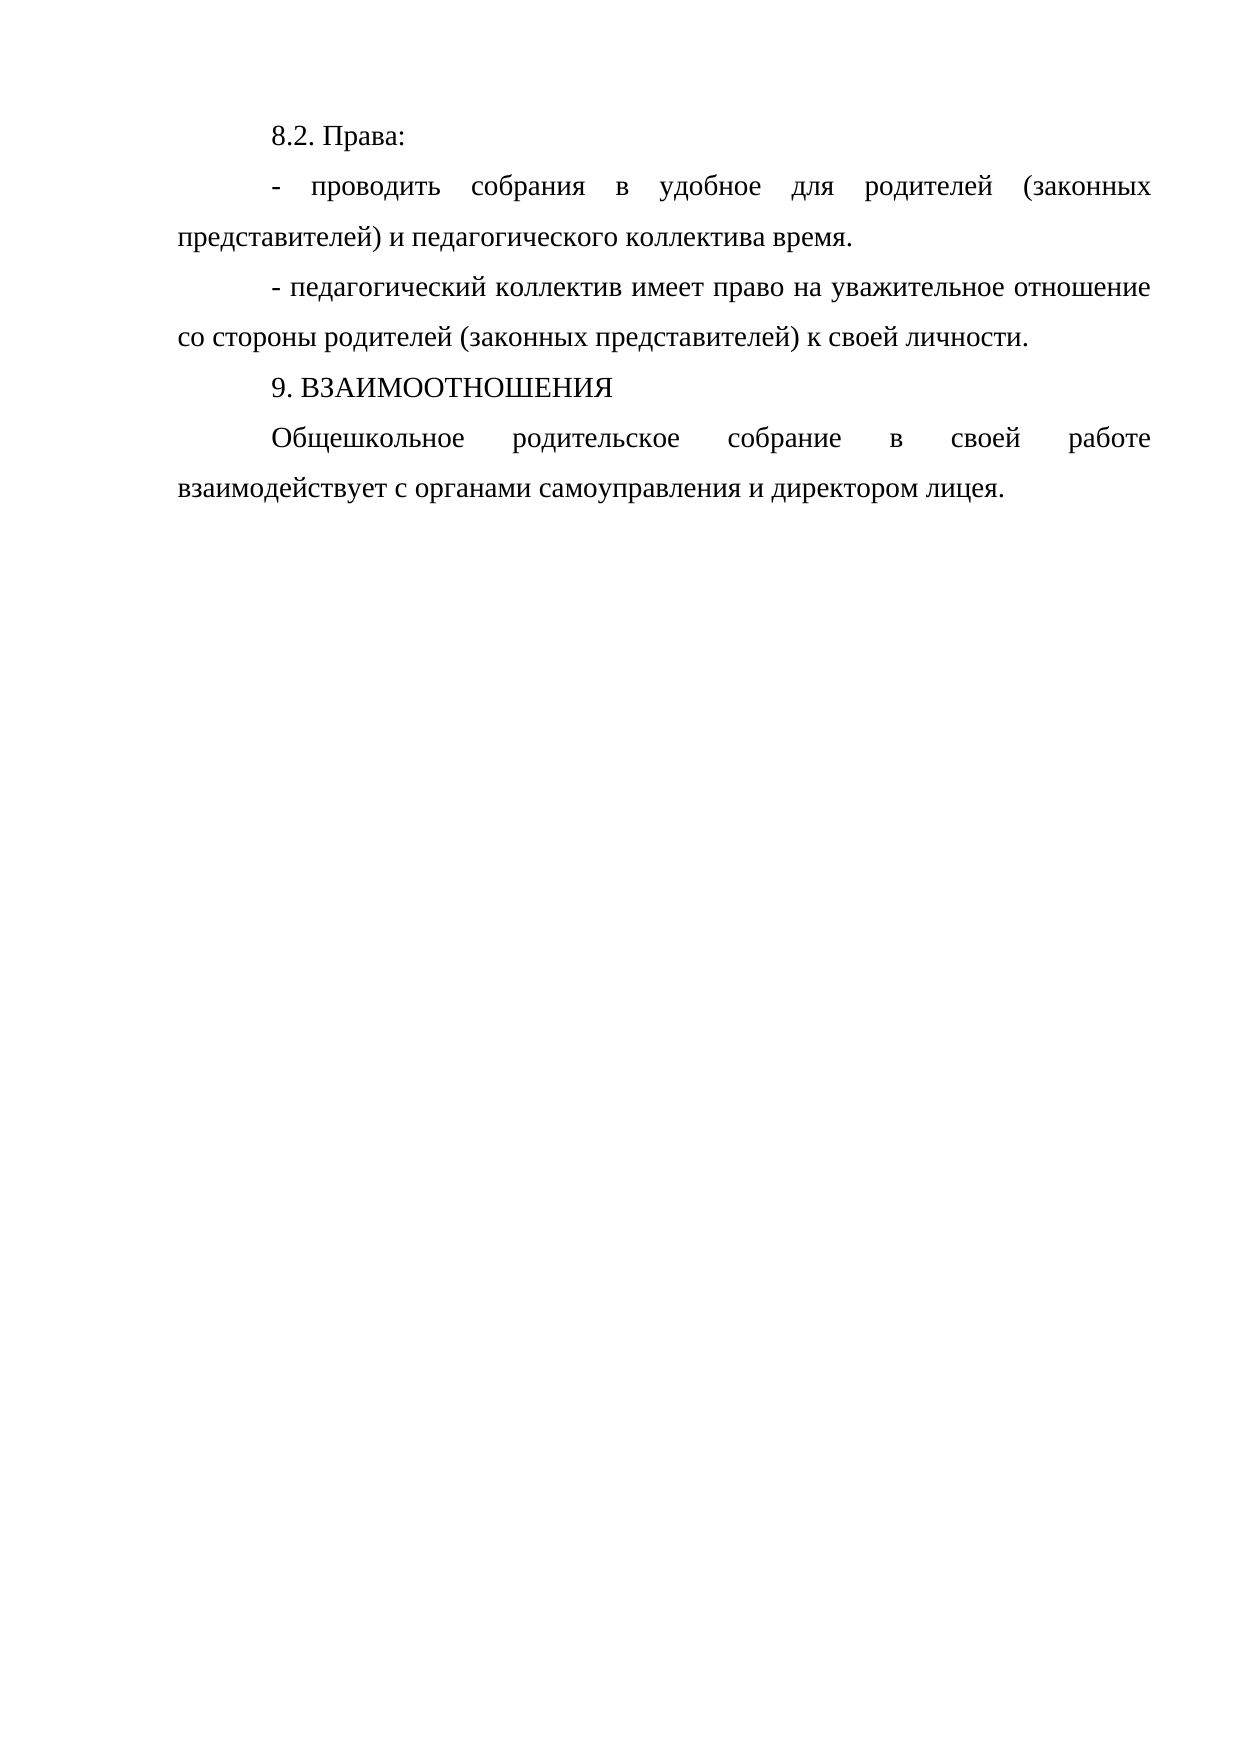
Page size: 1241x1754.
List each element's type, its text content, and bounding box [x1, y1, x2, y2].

text 9. ВЗАИМООТНОШЕНИЯ [177, 370, 1152, 403]
text 8.2. Права: [177, 118, 1152, 152]
text Общешкольное родительское собрание в своей работе взаимодействует с органами самоуправления и директором лицея. [177, 420, 1152, 504]
text - педагогический коллектив имеет право на уважительное отношение со стороны родителей (законных представителей) к своей личности. [177, 269, 1152, 353]
text - проводить собрания в удобное для родителей (законных представителей) и педагогического коллектива время. [177, 168, 1152, 252]
